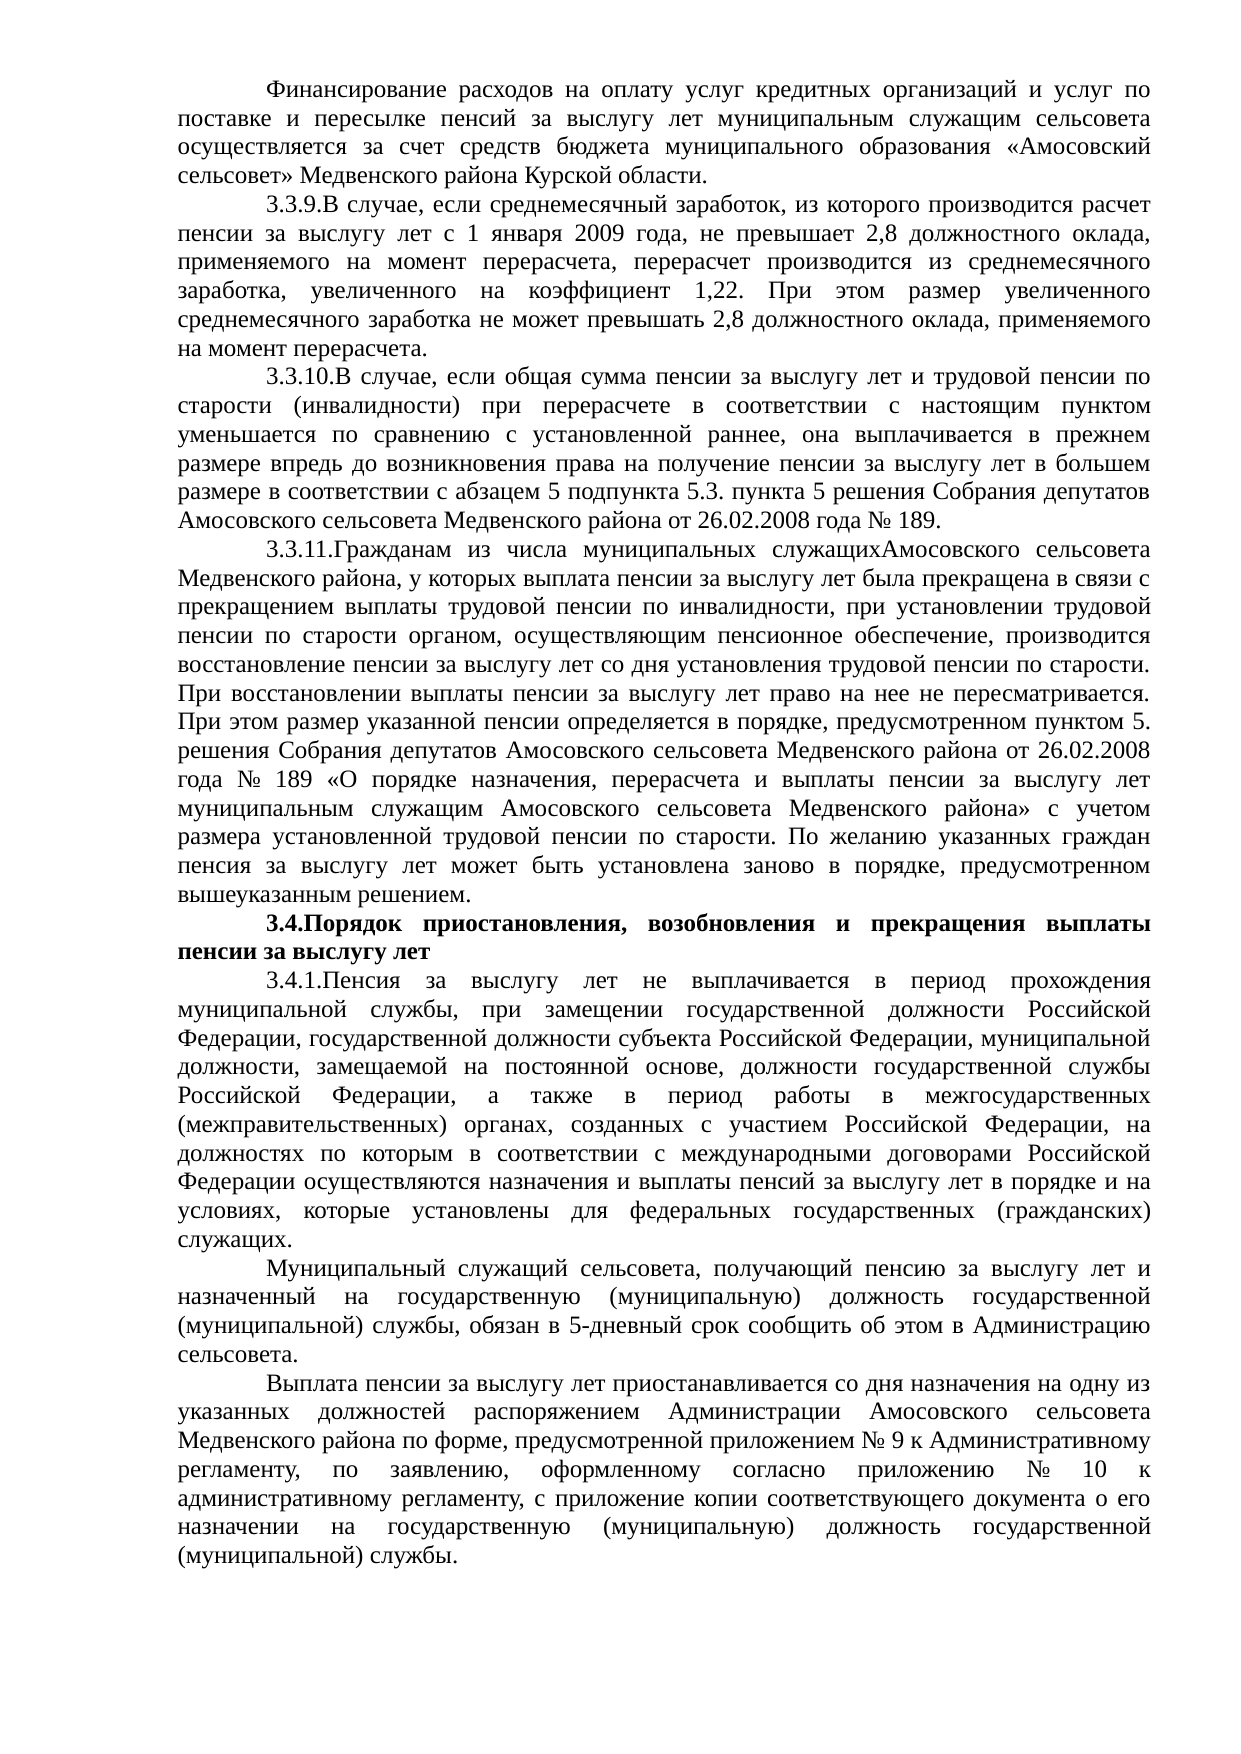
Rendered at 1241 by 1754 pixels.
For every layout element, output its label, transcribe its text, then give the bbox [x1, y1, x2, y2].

subtitle 3.3.9.В случае, если среднемесячный заработок, из которого производится расчет пенсии за выслугу лет с 1 января 2009 года, не превышает 2,8 должностного оклада, применяемого на момент перерасчета, перерасчет производится из среднемесячного заработка, увеличенного на коэффициент 1,22. При этом размер увеличенного среднемесячного заработка не может превышать 2,8 должностного оклада, применяемого на момент перерасчета. [177, 189, 1152, 361]
subtitle 3.4.Порядок приостановления, возобновления и прекращения выплаты пенсии за выслугу лет [177, 908, 1152, 965]
subtitle 3.4.1.Пенсия за выслугу лет не выплачивается в период прохождения муниципальной службы, при замещении государственной должности Российской Федерации, государственной должности субъекта Российской Федерации, муниципальной должности, замещаемой на постоянной основе, должности государственной службы Российской Федерации, а также в период работы в межгосударственных (межправительственных) органах, созданных с участием Российской Федерации, на должностях по которым в соответствии с международными договорами Российской Федерации осуществляются назначения и выплаты пенсий за выслугу лет в порядке и на условиях, которые установлены для федеральных государственных (гражданских) служащих. [177, 965, 1152, 1253]
subtitle Финансирование расходов на оплату услуг кредитных организаций и услуг по поставке и пересылке пенсий за выслугу лет муниципальным служащим сельсовета осуществляется за счет средств бюджета муниципального образования «Амосовский сельсовет» Медвенского района Курской области. [177, 74, 1152, 189]
subtitle Муниципальный служащий сельсовета, получающий пенсию за выслугу лет и назначенный на государственную (муниципальную) должность государственной (муниципальной) службы, обязан в 5-дневный срок сообщить об этом в Администрацию сельсовета. [177, 1253, 1152, 1368]
subtitle Выплата пенсии за выслугу лет приостанавливается со дня назначения на одну из указанных должностей распоряжением Администрации Амосовского сельсовета Медвенского района по форме, предусмотренной приложением № 9 к Административному регламенту, по заявлению, оформленному согласно приложению № 10 к административному регламенту, с приложение копии соответствующего документа о его назначении на государственную (муниципальную) должность государственной (муниципальной) службы. [177, 1368, 1152, 1569]
subtitle 3.3.10.В случае, если общая сумма пенсии за выслугу лет и трудовой пенсии по старости (инвалидности) при перерасчете в соответствии с настоящим пунктом уменьшается по сравнению с установленной раннее, она выплачивается в прежнем размере впредь до возникновения права на получение пенсии за выслугу лет в большем размере в соответствии с абзацем 5 подпункта 5.3. пункта 5 решения Собрания депутатов Амосовского сельсовета Медвенского района от 26.02.2008 года № 189. [177, 361, 1152, 534]
subtitle 3.3.11.Гражданам из числа муниципальных служащихАмосовского сельсовета Медвенского района, у которых выплата пенсии за выслугу лет была прекращена в связи с прекращением выплаты трудовой пенсии по инвалидности, при установлении трудовой пенсии по старости органом, осуществляющим пенсионное обеспечение, производится восстановление пенсии за выслугу лет со дня установления трудовой пенсии по старости. При восстановлении выплаты пенсии за выслугу лет право на нее не пересматривается. При этом размер указанной пенсии определяется в порядке, предусмотренном пунктом 5. решения Собрания депутатов Амосовского сельсовета Медвенского района от 26.02.2008 года № 189 «О порядке назначения, перерасчета и выплаты пенсии за выслугу лет муниципальным служащим Амосовского сельсовета Медвенского района» с учетом размера установленной трудовой пенсии по старости. По желанию указанных граждан пенсия за выслугу лет может быть установлена заново в порядке, предусмотренном вышеуказанным решением. [177, 534, 1152, 908]
